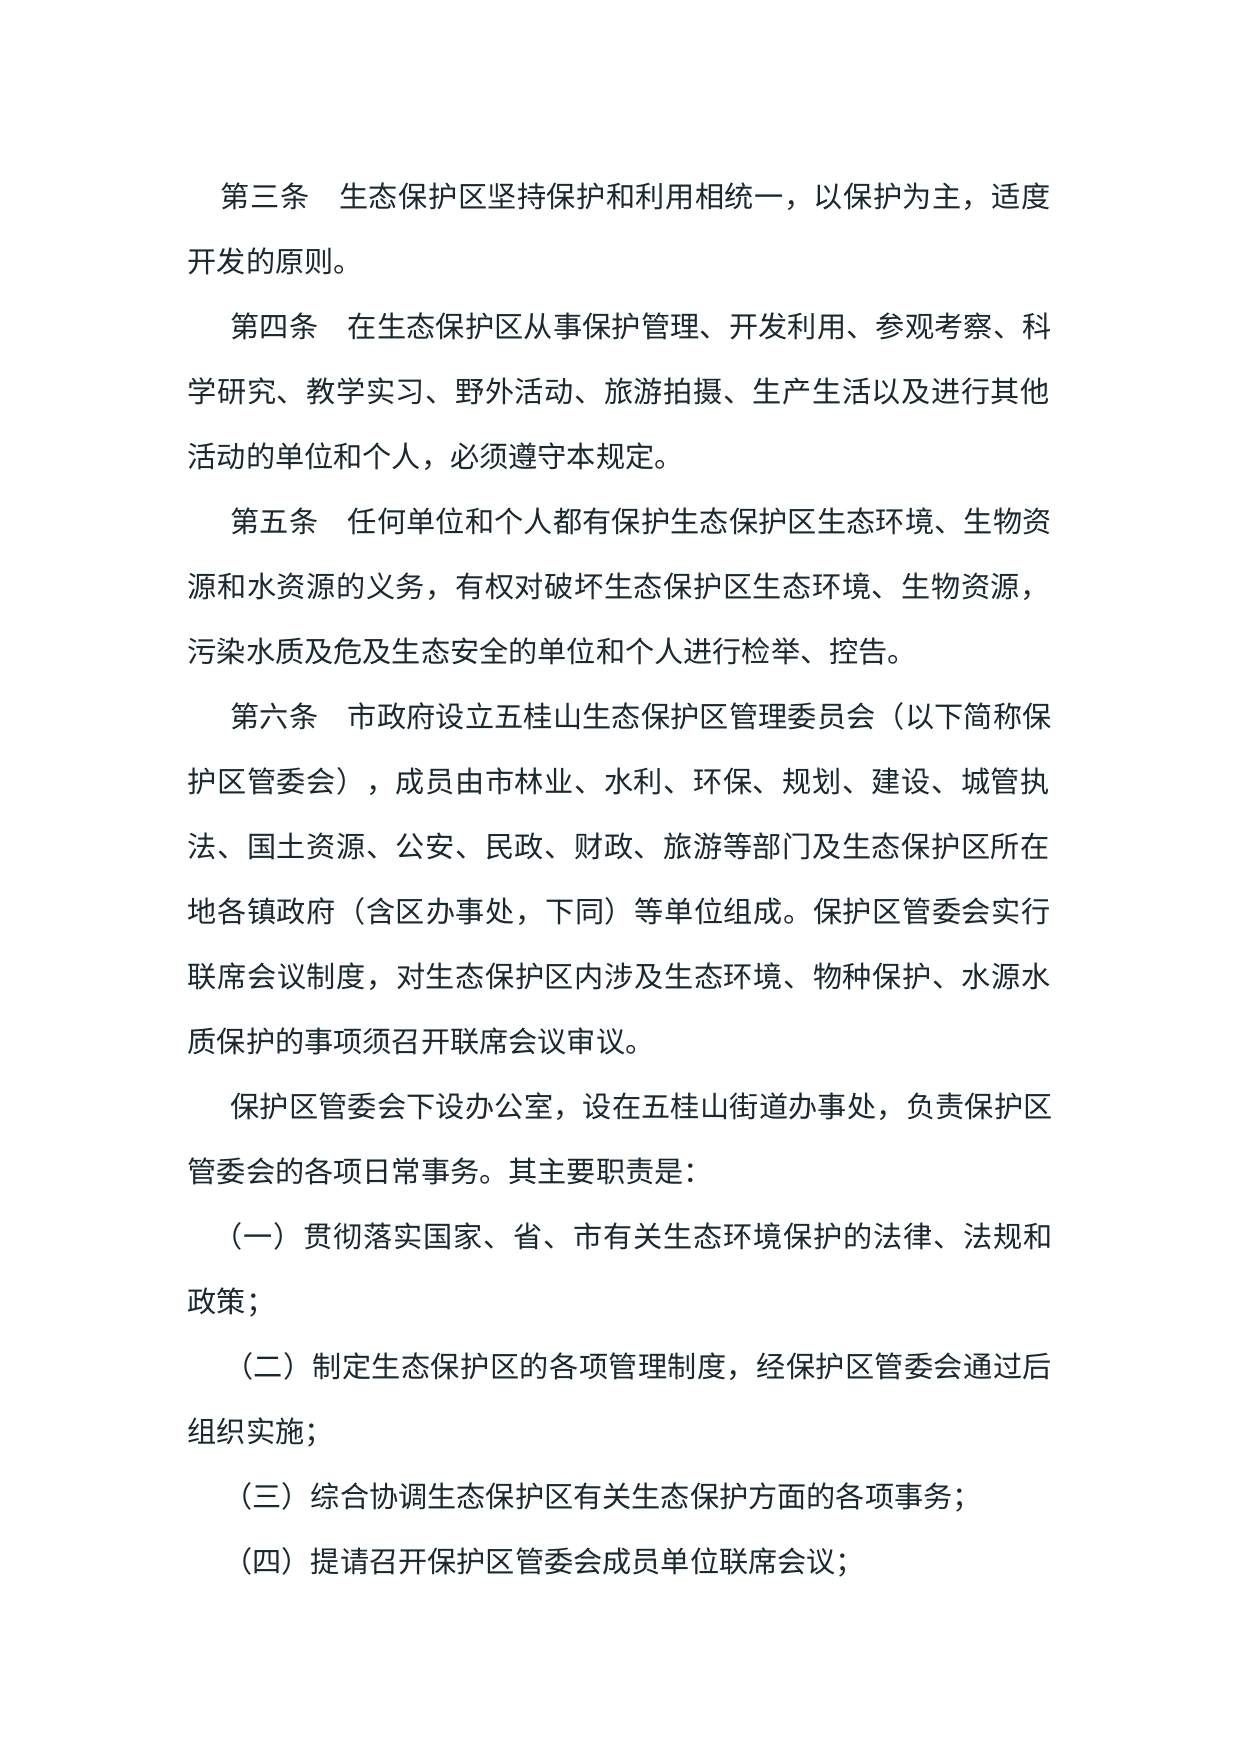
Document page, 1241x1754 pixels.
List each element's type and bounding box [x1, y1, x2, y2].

text [187, 162, 1053, 1592]
